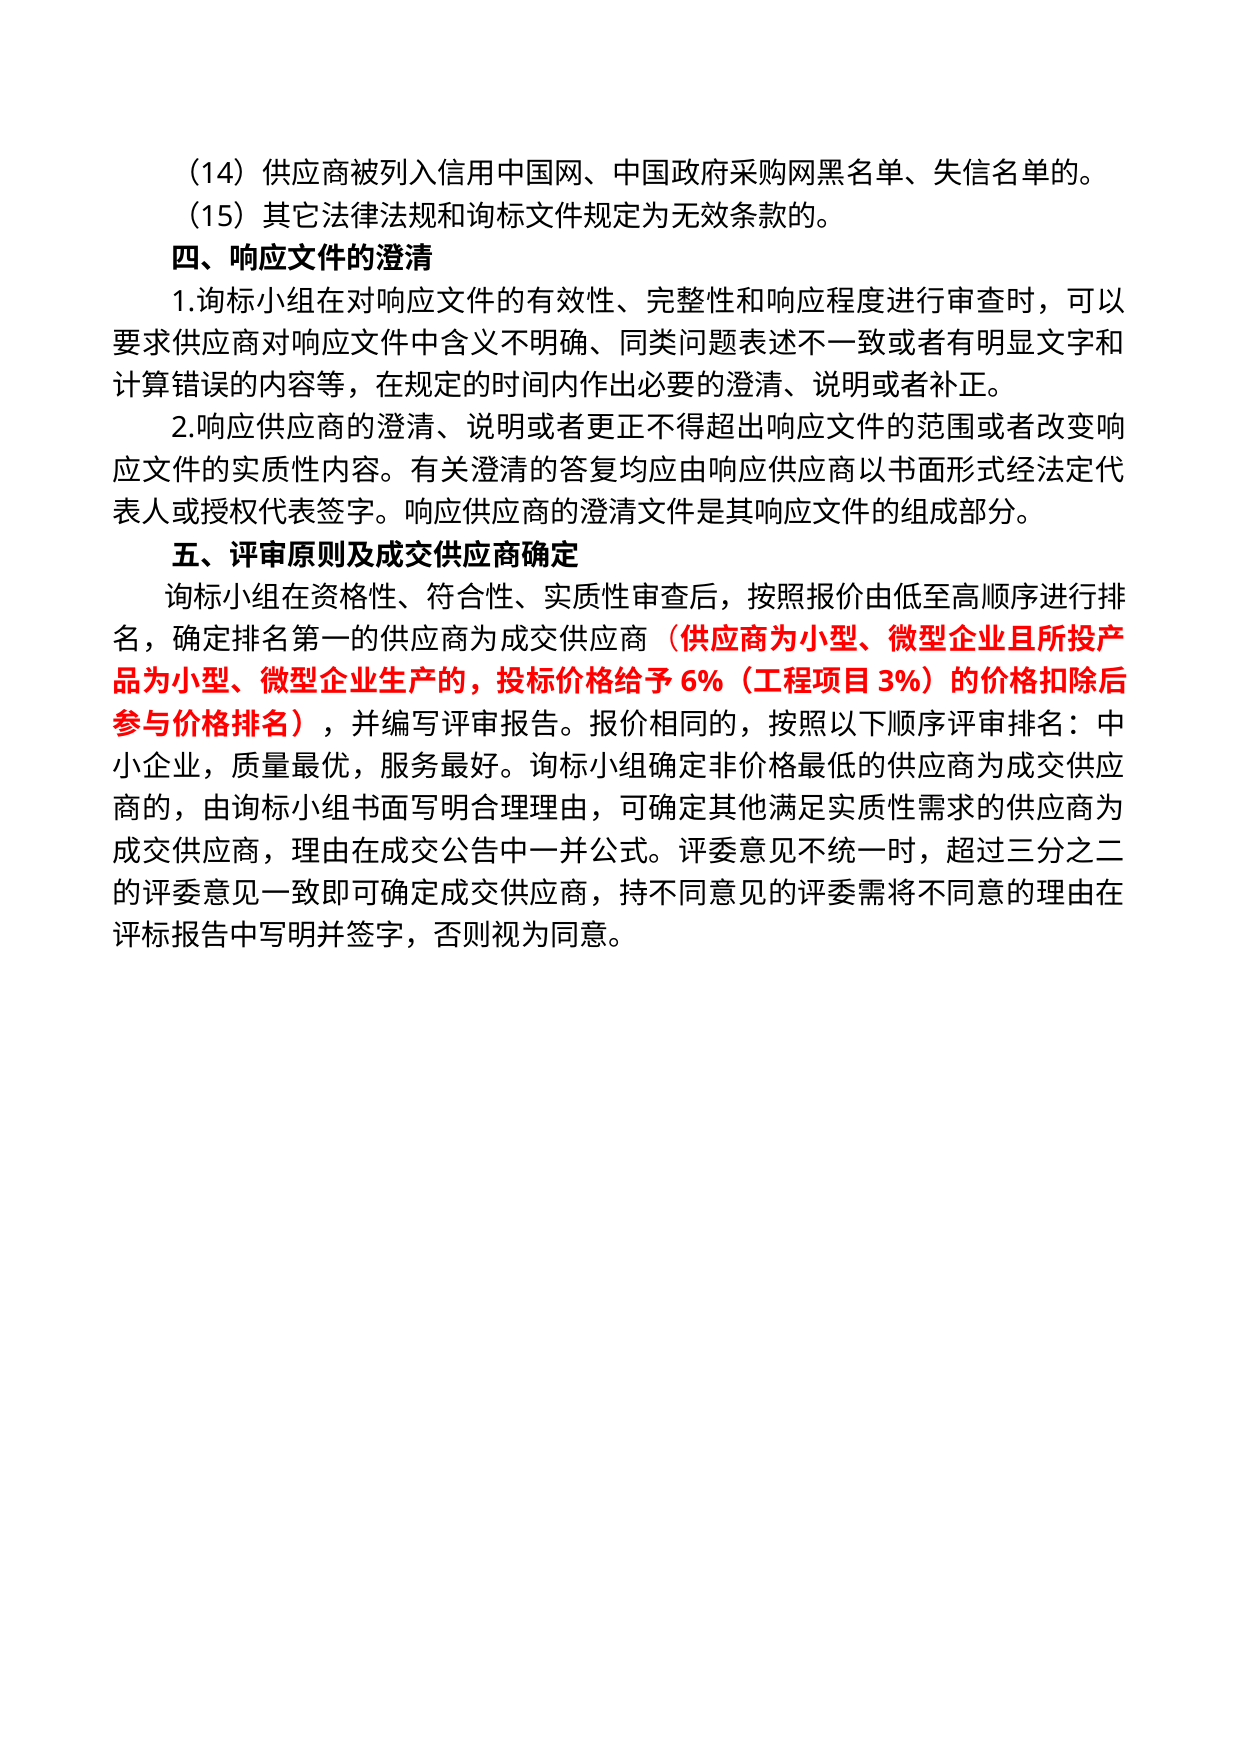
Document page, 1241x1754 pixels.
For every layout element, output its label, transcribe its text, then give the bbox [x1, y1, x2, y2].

text 询标小组在资格性、符合性、实质性审查后，按照报价由低至高顺序进行排名，确定排名第一的供应商为成交供应商（供应商为小型、微型企业且所投产品为小型、微型企业生产的，投标价格给予6%（工程项目3%）的价格扣除后参与价格排名），并编写评审报告。报价相同的，按照以下顺序评审排名：中小企业，质量最优，服务最好。询标小组确定非价格最低的供应商为成交供应商的，由询标小组书面写明合理理由，可确定其他满足实质性需求的供应商为成交供应商，理由在成交公告中一并公式。评委意见不统一时，超过三分之二的评委意见一致即可确定成交供应商，持不同意见的评委需将不同意的理由在评标报告中写明并签字，否则视为同意。 [112, 573, 1128, 954]
text 2.响应供应商的澄清、说明或者更正不得超出响应文件的范围或者改变响应文件的实质性内容。有关澄清的答复均应由响应供应商以书面形式经法定代表人或授权代表签字。响应供应商的澄清文件是其响应文件的组成部分。 [112, 404, 1128, 531]
text 四、响应文件的澄清 [112, 235, 1128, 277]
text （15）其它法律法规和询标文件规定为无效条款的。 [112, 192, 1124, 235]
text 五、评审原则及成交供应商确定 [112, 531, 1128, 573]
text （14）供应商被列入信用中国网、中国政府采购网黑名单、失信名单的。 [112, 150, 1128, 192]
text 1.询标小组在对响应文件的有效性、完整性和响应程度进行审查时，可以要求供应商对响应文件中含义不明确、同类问题表述不一致或者有明显文字和计算错误的内容等，在规定的时间内作出必要的澄清、说明或者补正。 [112, 277, 1128, 404]
